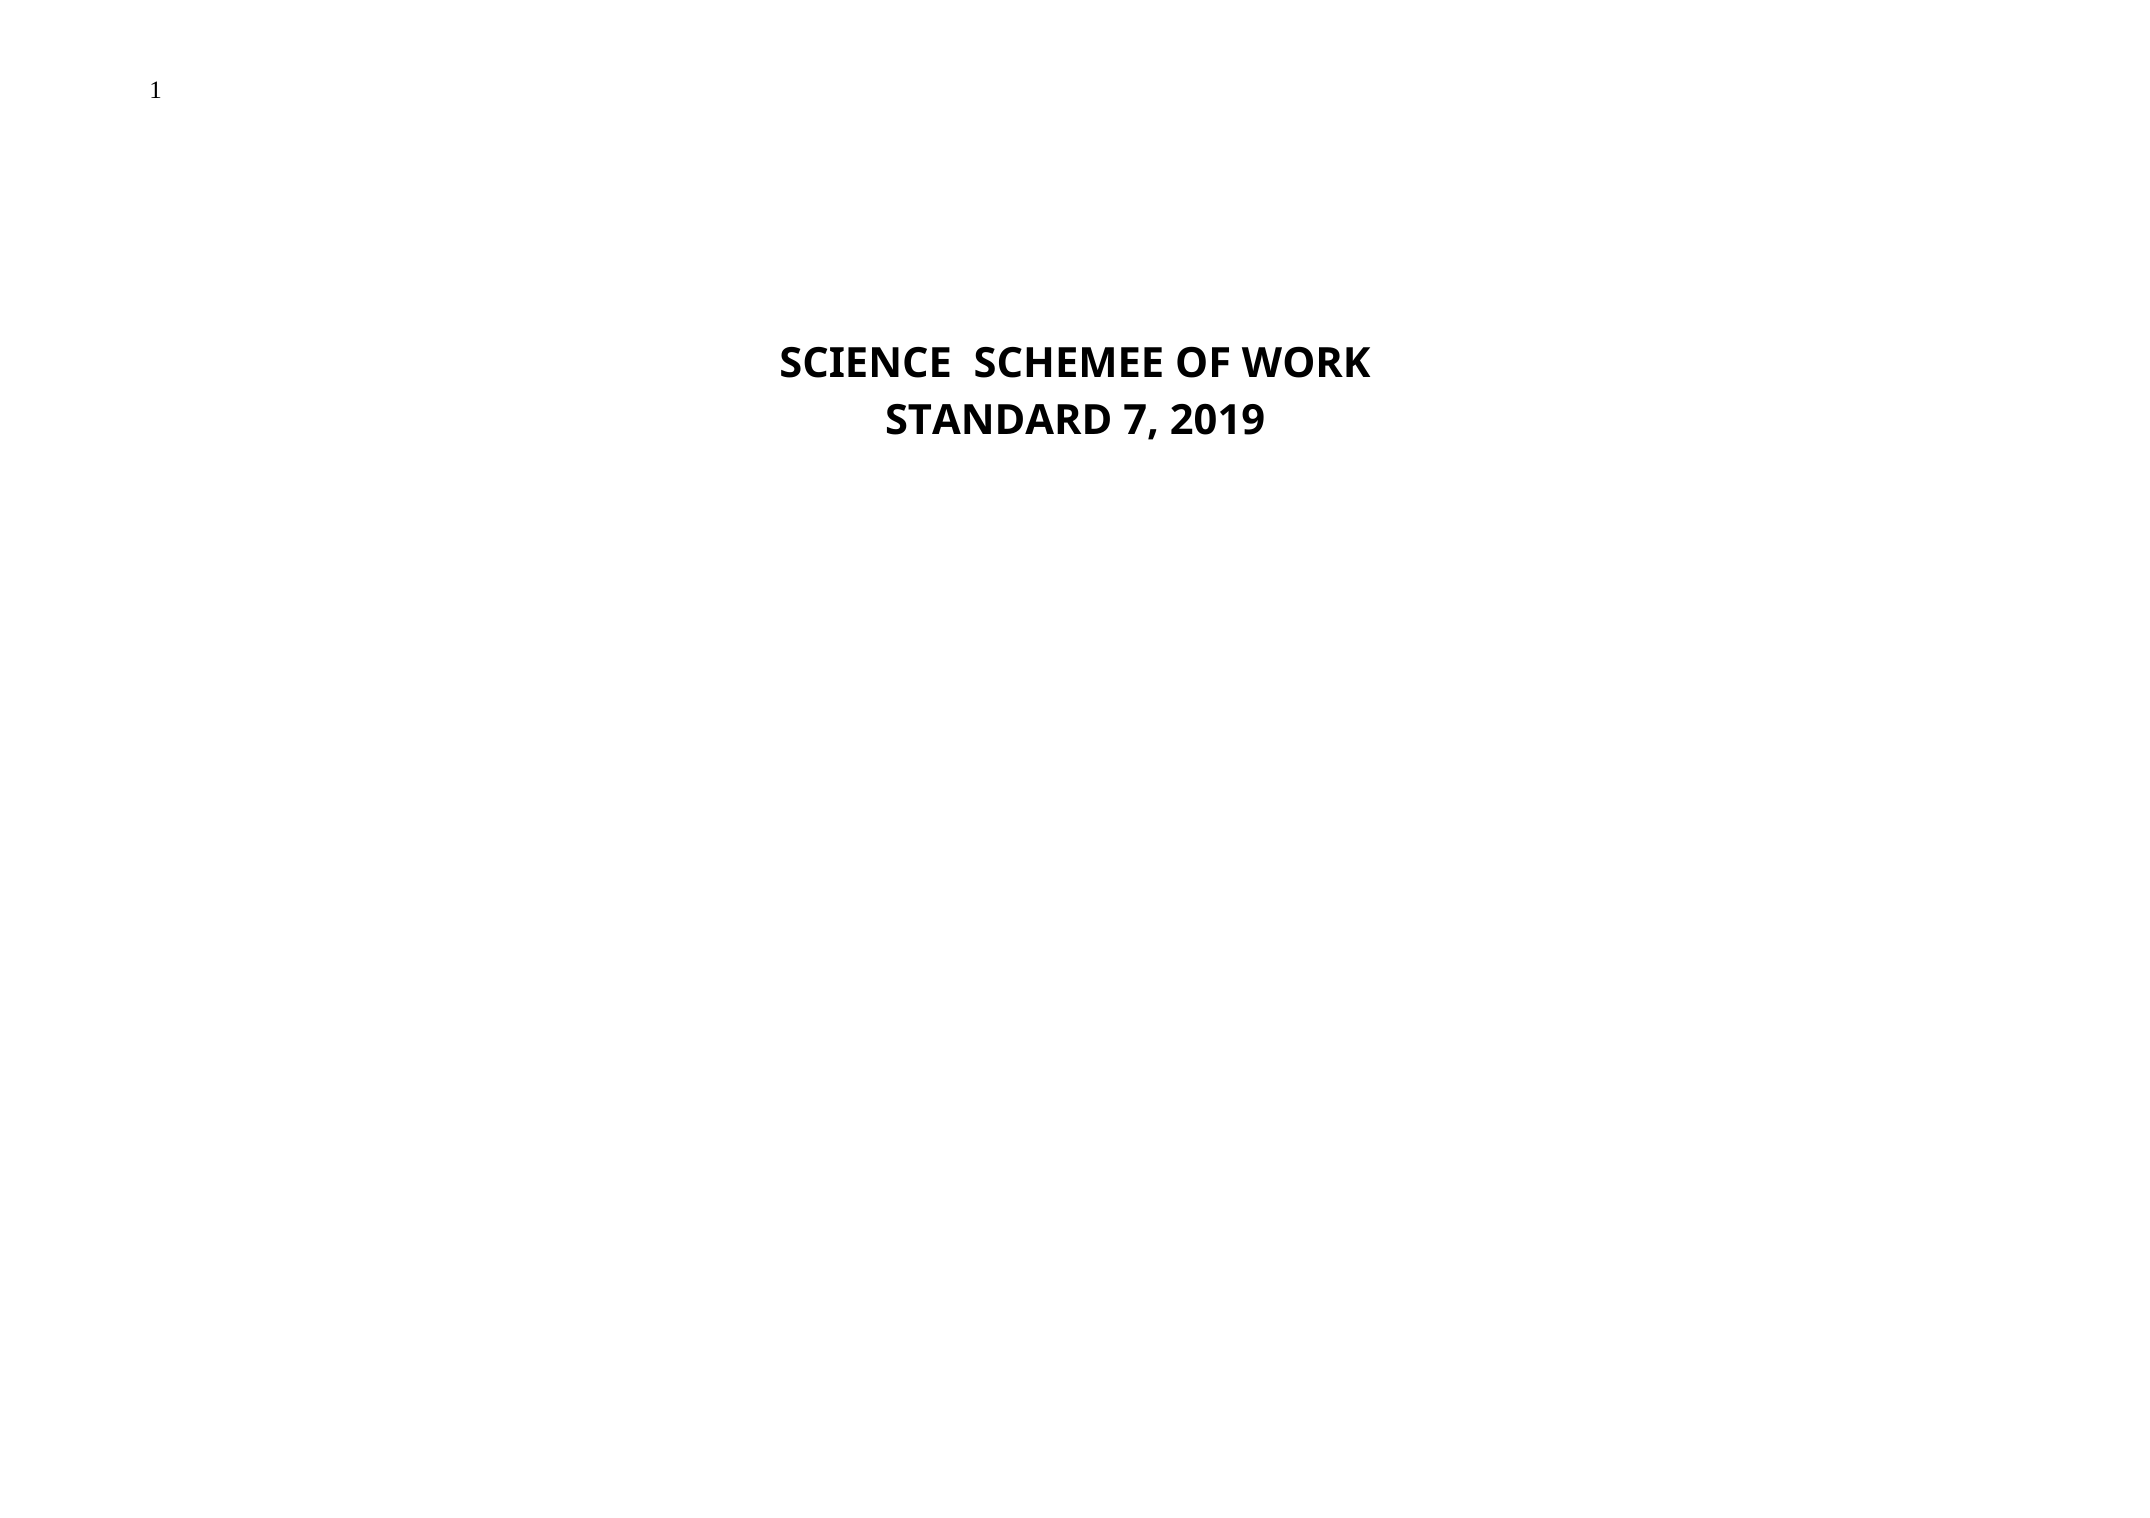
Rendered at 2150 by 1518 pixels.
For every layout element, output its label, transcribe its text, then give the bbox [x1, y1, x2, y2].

text STANDARD 7, 2019 [75, 390, 2074, 447]
text SCIENCE SCHEMEE OF WORK [75, 333, 2074, 390]
